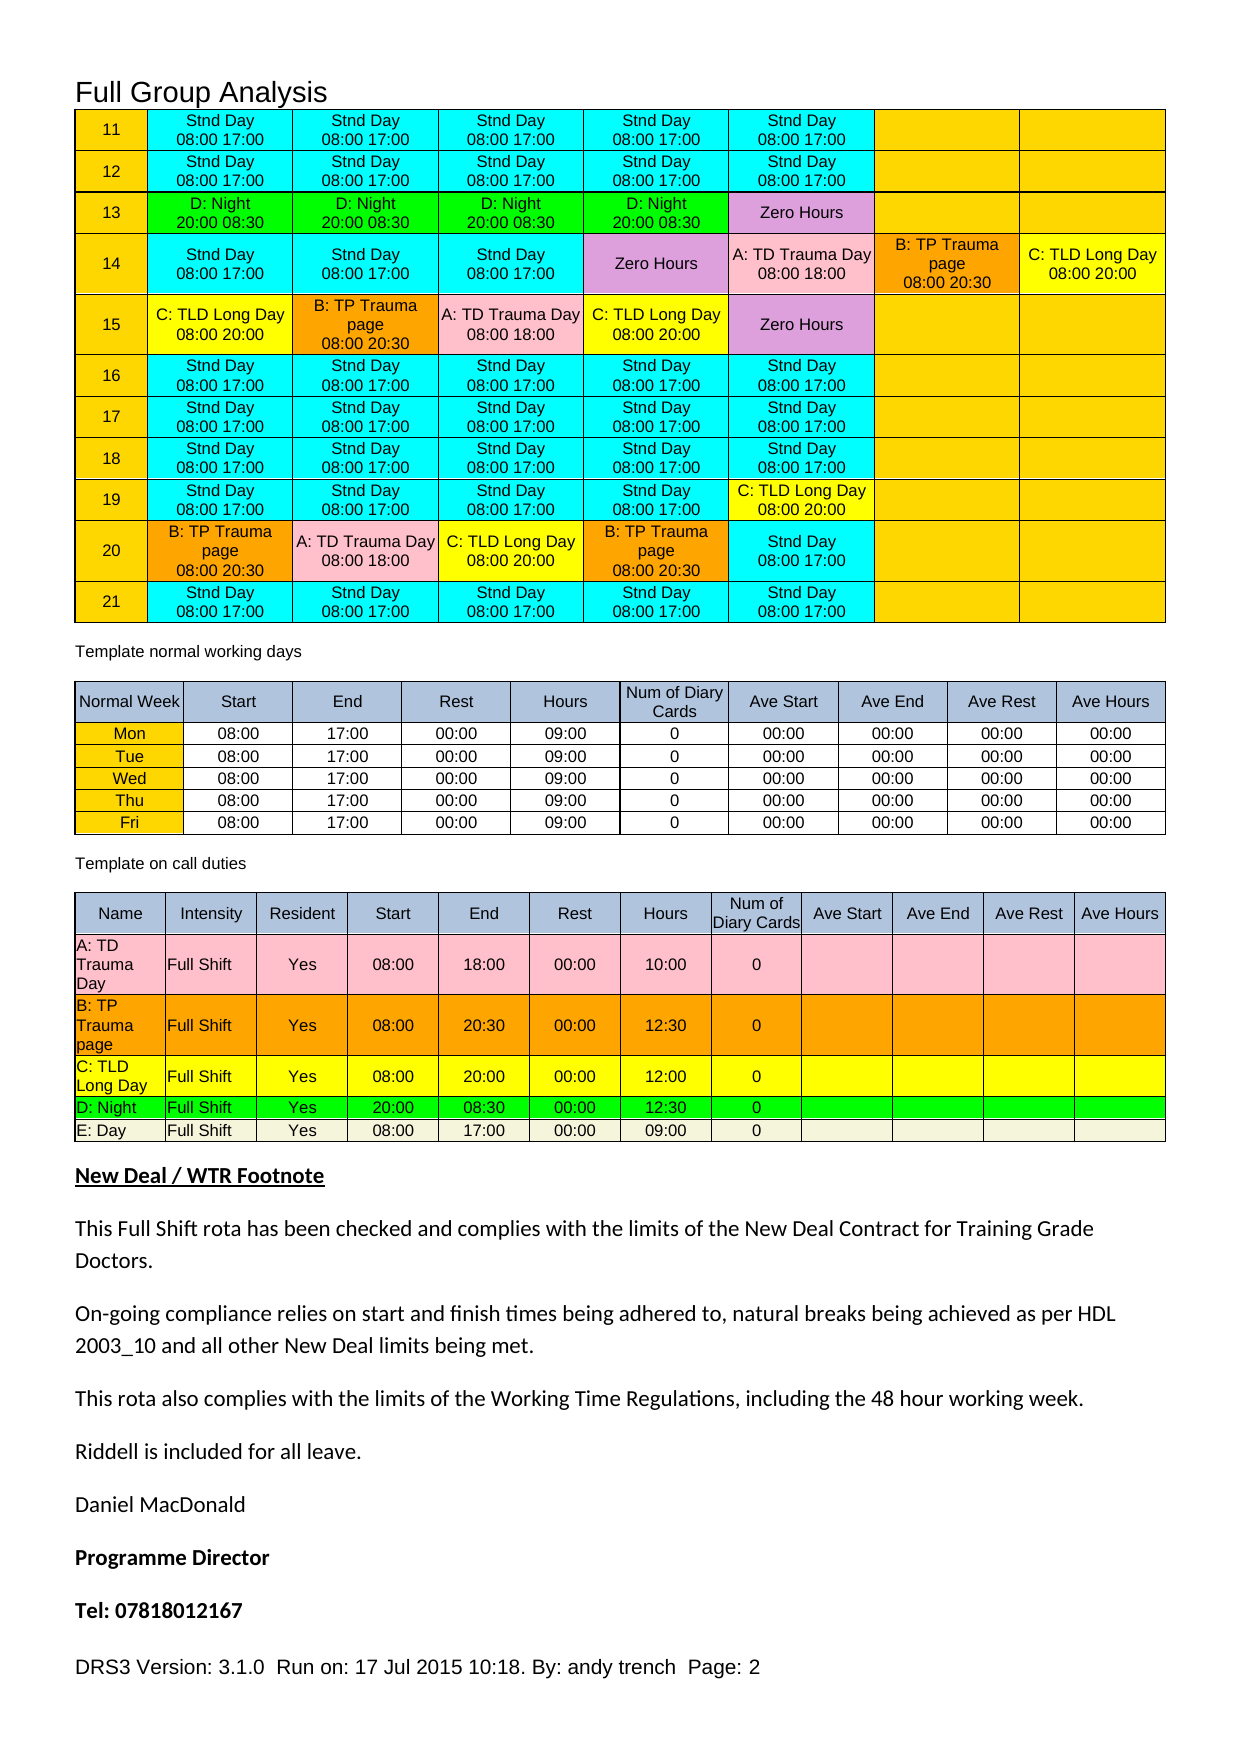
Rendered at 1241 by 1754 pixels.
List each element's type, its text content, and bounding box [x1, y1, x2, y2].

table_cell B: TP Trauma page 08:00 20:30 [875, 234, 1019, 293]
table_cell 00:00 [839, 723, 947, 744]
table_cell [984, 935, 1074, 994]
table_cell 00:00 [402, 723, 510, 744]
table_header Ave Hours [1057, 682, 1165, 722]
table_cell 0 [621, 745, 728, 767]
table_cell 00:00 [530, 1056, 620, 1096]
table_cell [1020, 355, 1165, 396]
table_cell Stnd Day 08:00 17:00 [584, 438, 728, 478]
table_cell 17:00 [293, 745, 401, 767]
table_cell [875, 438, 1019, 478]
table_cell [893, 935, 983, 994]
table_cell [1075, 1056, 1165, 1096]
table_cell Stnd Day 08:00 17:00 [439, 582, 583, 622]
table_cell 17:00 [293, 723, 401, 744]
table_cell Stnd Day 08:00 17:00 [729, 355, 874, 396]
table_cell Stnd Day 08:00 17:00 [293, 438, 438, 478]
table_cell 0 [621, 790, 728, 811]
table_cell [984, 1097, 1074, 1118]
table_cell 08:00 [184, 790, 292, 811]
table_cell Stnd Day 08:00 17:00 [439, 234, 583, 293]
table_cell 00:00 [402, 790, 510, 811]
table_cell 0 [621, 812, 728, 833]
table_cell 00:00 [1057, 812, 1165, 833]
table_cell Zero Hours [729, 295, 874, 354]
table_cell Stnd Day 08:00 17:00 [293, 151, 438, 191]
table_cell B: TP Trauma page 08:00 20:30 [584, 521, 728, 581]
table_cell 08:30 [439, 1097, 529, 1118]
text This rota also complies with the limits of the Working Time Regulations, including the 48 hour working week. [75, 1384, 1165, 1412]
table_cell [1020, 480, 1165, 520]
table_cell 00:00 [1057, 723, 1165, 744]
table_cell Stnd Day 08:00 17:00 [148, 582, 292, 622]
table_cell 12 [76, 151, 147, 191]
table_cell Stnd Day 08:00 17:00 [584, 355, 728, 396]
table_cell C: TLD Long Day 08:00 20:00 [439, 521, 583, 581]
table_cell 00:00 [530, 995, 620, 1055]
table_cell 08:00 [184, 768, 292, 789]
table_cell C: TLD Long Day 08:00 20:00 [1020, 234, 1165, 293]
table_cell D: Night 20:00 08:30 [439, 193, 583, 233]
table_cell [802, 1097, 892, 1118]
table_cell [1020, 193, 1165, 233]
table_cell C: TLD Long Day 08:00 20:00 [148, 295, 292, 354]
table_cell Stnd Day 08:00 17:00 [439, 397, 583, 437]
table_cell C: TLD Long Day 08:00 20:00 [729, 480, 874, 520]
table_cell Stnd Day 08:00 17:00 [293, 582, 438, 622]
table_cell [893, 1097, 983, 1118]
table_cell Fri [76, 812, 183, 833]
table_cell 0 [712, 1120, 801, 1141]
table_cell Stnd Day 08:00 17:00 [148, 151, 292, 191]
table_cell E: Day [76, 1120, 165, 1141]
table_cell 00:00 [402, 812, 510, 833]
table_cell 09:00 [511, 790, 619, 811]
table_cell 12:30 [621, 1097, 711, 1118]
table_cell 00:00 [402, 745, 510, 767]
table_header Start [184, 682, 292, 722]
table_cell 08:00 [184, 723, 292, 744]
table_cell 12:00 [621, 1056, 711, 1096]
table_cell 21 [76, 582, 147, 622]
table_cell 17 [76, 397, 147, 437]
table_cell [1020, 397, 1165, 437]
table_cell [1075, 995, 1165, 1055]
table_cell [1020, 151, 1165, 191]
table_cell 17:00 [293, 812, 401, 833]
table_cell 00:00 [729, 745, 838, 767]
table_cell 0 [712, 935, 801, 994]
table_cell Yes [257, 995, 347, 1055]
table_cell [984, 995, 1074, 1055]
table_cell 00:00 [1057, 790, 1165, 811]
table_cell Stnd Day 08:00 17:00 [439, 355, 583, 396]
table_cell Yes [257, 1097, 347, 1118]
table_cell 00:00 [839, 812, 947, 833]
table_cell 09:00 [621, 1120, 711, 1141]
table_cell [875, 397, 1019, 437]
table_cell 00:00 [530, 1120, 620, 1141]
table_cell [802, 1120, 892, 1141]
table_header Num of Diary Cards [712, 893, 801, 933]
table_cell Stnd Day 08:00 17:00 [439, 110, 583, 150]
table_cell 00:00 [1057, 745, 1165, 767]
table_header Ave Rest [984, 893, 1074, 933]
table_cell Stnd Day 08:00 17:00 [148, 397, 292, 437]
table_cell [984, 1056, 1074, 1096]
table_cell Stnd Day 08:00 17:00 [148, 355, 292, 396]
table_cell Yes [257, 1056, 347, 1096]
table_cell 18:00 [439, 935, 529, 994]
table_cell Wed [76, 768, 183, 789]
table_cell [875, 480, 1019, 520]
table_cell 0 [712, 1056, 801, 1096]
table_cell [1020, 521, 1165, 581]
table_cell D: Night 20:00 08:30 [293, 193, 438, 233]
table_cell 00:00 [729, 790, 838, 811]
table_cell 00:00 [948, 768, 1056, 789]
table_cell Mon [76, 723, 183, 744]
table_header Ave Hours [1075, 893, 1165, 933]
table_header Ave Start [729, 682, 838, 722]
table_cell 10:00 [621, 935, 711, 994]
table_cell 08:00 [184, 745, 292, 767]
text Riddell is included for all leave. [75, 1437, 1165, 1466]
table_cell Stnd Day 08:00 17:00 [293, 234, 438, 293]
table_cell 08:00 [348, 935, 438, 994]
table_cell 17:00 [293, 790, 401, 811]
table_cell 19 [76, 480, 147, 520]
table_cell Stnd Day 08:00 17:00 [729, 110, 874, 150]
table_cell Stnd Day 08:00 17:00 [293, 397, 438, 437]
text Programme Director [75, 1543, 1165, 1572]
table_cell [875, 582, 1019, 622]
table_cell 20 [76, 521, 147, 581]
table_cell 00:00 [948, 745, 1056, 767]
table_cell A: TD Trauma Day 08:00 18:00 [439, 295, 583, 354]
table_header Normal Week [76, 682, 183, 722]
table_cell Tue [76, 745, 183, 767]
table_cell B: TP Trauma page [76, 995, 165, 1055]
table_cell A: TD Trauma Day 08:00 18:00 [729, 234, 874, 293]
table_cell Stnd Day 08:00 17:00 [439, 151, 583, 191]
table_header Rest [530, 893, 620, 933]
table_cell Stnd Day 08:00 17:00 [584, 582, 728, 622]
text Tel: 07818012167 [75, 1597, 1165, 1624]
table_header Hours [621, 893, 711, 933]
table_cell 00:00 [530, 1097, 620, 1118]
table_cell [984, 1120, 1074, 1141]
table_cell [1075, 1097, 1165, 1118]
table_cell Stnd Day 08:00 17:00 [439, 438, 583, 478]
table_header End [293, 682, 401, 722]
table_cell 20:00 [439, 1056, 529, 1096]
table_cell B: TP Trauma page 08:00 20:30 [293, 295, 438, 354]
table_cell Stnd Day 08:00 17:00 [729, 521, 874, 581]
table_cell 09:00 [511, 812, 619, 833]
table_header Ave End [893, 893, 983, 933]
text Daniel MacDonald [75, 1491, 1165, 1518]
text New Deal / WTR Footnote [75, 1161, 1165, 1189]
table_cell B: TP Trauma page 08:00 20:30 [148, 521, 292, 581]
table_cell [1020, 438, 1165, 478]
table_cell 20:00 [348, 1097, 438, 1118]
table_cell Stnd Day 08:00 17:00 [293, 110, 438, 150]
table_cell [802, 995, 892, 1055]
table_cell C: TLD Long Day 08:00 20:00 [584, 295, 728, 354]
table_cell Stnd Day 08:00 17:00 [729, 582, 874, 622]
table_cell Stnd Day 08:00 17:00 [293, 355, 438, 396]
table_cell 00:00 [948, 790, 1056, 811]
table_cell 0 [621, 723, 728, 744]
table_cell Stnd Day 08:00 17:00 [584, 397, 728, 437]
table_cell 00:00 [729, 768, 838, 789]
table_cell [1020, 582, 1165, 622]
table_cell 00:00 [948, 812, 1056, 833]
table_cell 00:00 [402, 768, 510, 789]
table_cell 0 [621, 768, 728, 789]
table_cell [802, 1056, 892, 1096]
table_cell Stnd Day 08:00 17:00 [148, 480, 292, 520]
table_cell Stnd Day 08:00 17:00 [148, 234, 292, 293]
table_cell D: Night [76, 1097, 165, 1118]
table_cell 09:00 [511, 745, 619, 767]
table_cell D: Night 20:00 08:30 [148, 193, 292, 233]
table_cell [875, 521, 1019, 581]
table_cell Stnd Day 08:00 17:00 [729, 151, 874, 191]
table_cell [875, 110, 1019, 150]
table_cell 00:00 [729, 812, 838, 833]
table_header Resident [257, 893, 347, 933]
table_cell 0 [712, 1097, 801, 1118]
table_cell Zero Hours [729, 193, 874, 233]
table_cell [1075, 935, 1165, 994]
table_cell Full Shift [166, 935, 256, 994]
table_cell [802, 935, 892, 994]
table_cell Full Shift [166, 1056, 256, 1096]
table_cell 00:00 [839, 790, 947, 811]
table_header Intensity [166, 893, 256, 933]
table_cell A: TD Trauma Day 08:00 18:00 [293, 521, 438, 581]
table_header Ave End [839, 682, 947, 722]
table_cell Stnd Day 08:00 17:00 [729, 438, 874, 478]
table_cell 00:00 [948, 723, 1056, 744]
table_cell Stnd Day 08:00 17:00 [293, 480, 438, 520]
table_cell Yes [257, 1120, 347, 1141]
text Template on call duties [75, 854, 1165, 873]
table_header End [439, 893, 529, 933]
table_cell Zero Hours [584, 234, 728, 293]
table_cell Stnd Day 08:00 17:00 [148, 438, 292, 478]
table_cell [893, 1056, 983, 1096]
table_header Rest [402, 682, 510, 722]
table_cell 20:30 [439, 995, 529, 1055]
table_cell Full Shift [166, 1120, 256, 1141]
table_cell Stnd Day 08:00 17:00 [584, 480, 728, 520]
table_cell 13 [76, 193, 147, 233]
table_cell [875, 193, 1019, 233]
table_cell 08:00 [184, 812, 292, 833]
table_header Name [76, 893, 165, 933]
table_cell Full Shift [166, 995, 256, 1055]
table_cell 12:30 [621, 995, 711, 1055]
table_cell 16 [76, 355, 147, 396]
table_cell [875, 151, 1019, 191]
table_cell Stnd Day 08:00 17:00 [439, 480, 583, 520]
table_cell 17:00 [293, 768, 401, 789]
table_cell 18 [76, 438, 147, 478]
table_cell 08:00 [348, 1056, 438, 1096]
table_cell 00:00 [839, 745, 947, 767]
table_cell 00:00 [839, 768, 947, 789]
table_cell 11 [76, 110, 147, 150]
table_cell Yes [257, 935, 347, 994]
table_cell A: TD Trauma Day [76, 935, 165, 994]
table_header Hours [511, 682, 619, 722]
table_cell [875, 355, 1019, 396]
table_cell 00:00 [729, 723, 838, 744]
table_cell C: TLD Long Day [76, 1056, 165, 1096]
table_cell 08:00 [348, 1120, 438, 1141]
table_cell Stnd Day 08:00 17:00 [584, 151, 728, 191]
table_header Start [348, 893, 438, 933]
table_cell Thu [76, 790, 183, 811]
table_header Num of Diary Cards [621, 682, 728, 722]
text This Full Shift rota has been checked and complies with the limits of the New Deal Contract for Training Grade Doctors. [75, 1214, 1165, 1274]
table_header Ave Start [802, 893, 892, 933]
table_cell D: Night 20:00 08:30 [584, 193, 728, 233]
table_cell 15 [76, 295, 147, 354]
table_cell Full Shift [166, 1097, 256, 1118]
table_cell 08:00 [348, 995, 438, 1055]
table_cell 17:00 [439, 1120, 529, 1141]
table_cell 09:00 [511, 723, 619, 744]
table_cell 09:00 [511, 768, 619, 789]
table_cell 14 [76, 234, 147, 293]
table_cell 00:00 [1057, 768, 1165, 789]
table_cell 0 [712, 995, 801, 1055]
table_cell [1020, 110, 1165, 150]
text Template normal working days [75, 642, 1165, 661]
table_cell 00:00 [530, 935, 620, 994]
table_cell [1075, 1120, 1165, 1141]
table_cell [875, 295, 1019, 354]
table_cell [893, 995, 983, 1055]
table_header Ave Rest [948, 682, 1056, 722]
table_cell [1020, 295, 1165, 354]
table_cell Stnd Day 08:00 17:00 [729, 397, 874, 437]
table_cell [893, 1120, 983, 1141]
text On-going compliance relies on start and finish times being adhered to, natural breaks being achieved as per HDL 2003_10 and all other New Deal limits being met. [75, 1299, 1165, 1359]
table_cell Stnd Day 08:00 17:00 [584, 110, 728, 150]
table_cell Stnd Day 08:00 17:00 [148, 110, 292, 150]
